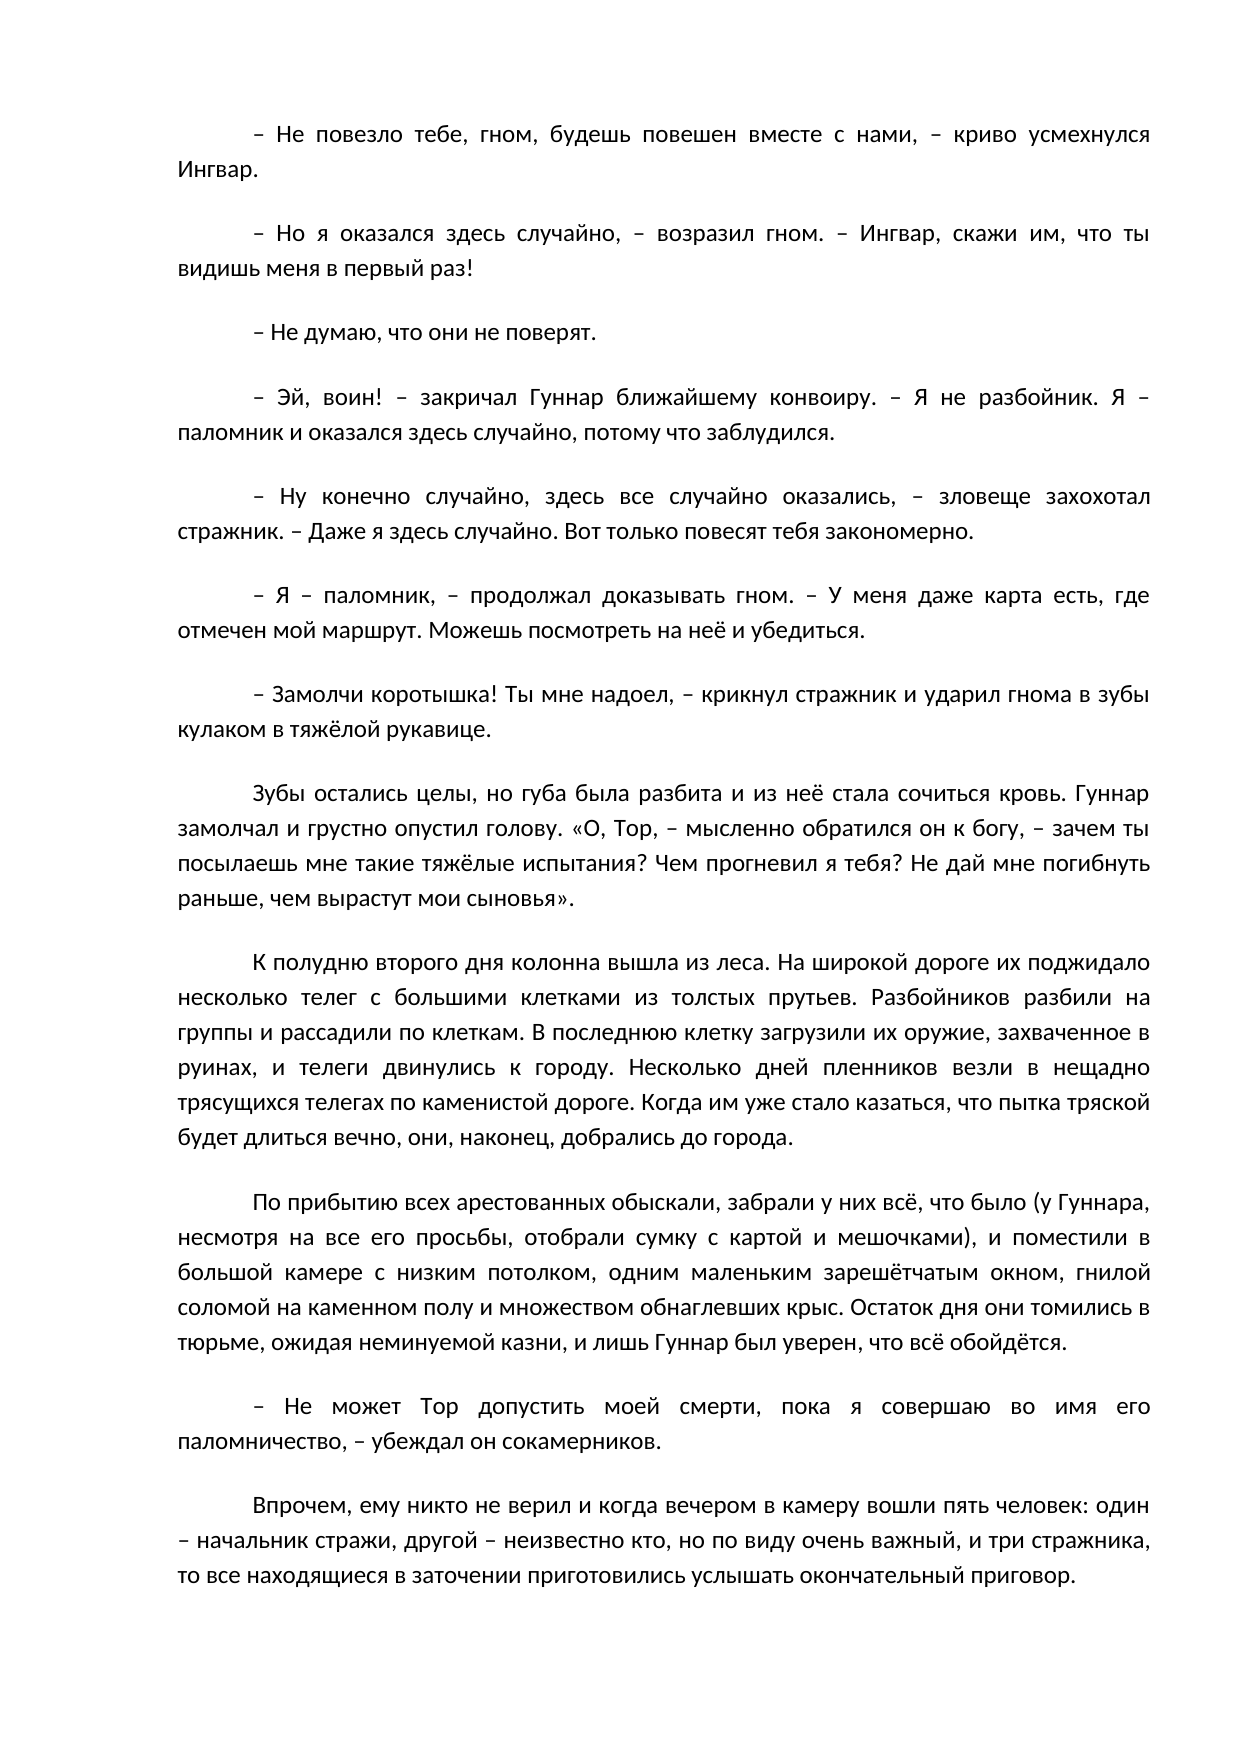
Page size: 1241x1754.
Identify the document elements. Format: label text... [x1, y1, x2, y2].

text – Не повезло тебе, гном, будешь повешен вместе с нами, – криво усмехнулся Ингвар. [177, 118, 1152, 184]
text – Но я оказался здесь случайно, – возразил гном. – Ингвар, скажи им, что ты видишь меня в первый раз! [177, 217, 1152, 283]
text – Замолчи коротышка! Ты мне надоел, – крикнул стражник и ударил гнома в зубы кулаком в тяжёлой рукавице. [177, 678, 1152, 744]
text По прибытию всех арестованных обыскали, забрали у них всё, что было (у Гуннара, несмотря на все его просьбы, отобрали сумку с картой и мешочками), и поместили в большой камере с низким потолком, одним маленьким зарешётчатым окном, гнилой соломой на каменном полу и множеством обнаглевших крыс. Остаток дня они томились в тюрьме, ожидая неминуемой казни, и лишь Гуннар был уверен, что всё обойдётся. [177, 1186, 1152, 1356]
text – Эй, воин! – закричал Гуннар ближайшему конвоиру. – Я не разбойник. Я – паломник и оказался здесь случайно, потому что заблудился. [177, 381, 1152, 446]
text К полудню второго дня колонна вышла из леса. На широкой дороге их поджидало несколько телег с большими клетками из толстых прутьев. Разбойников разбили на группы и рассадили по клеткам. В последнюю клетку загрузили их оружие, захваченное в руинах, и телеги двинулись к городу. Несколько дней пленников везли в нещадно трясущихся телегах по каменистой дороге. Когда им уже стало казаться, что пытка тряской будет длиться вечно, они, наконец, добрались до города. [177, 946, 1152, 1152]
text – Ну конечно случайно, здесь все случайно оказались, – зловеще захохотал стражник. – Даже я здесь случайно. Вот только повесят тебя закономерно. [177, 480, 1152, 545]
text – Я – паломник, – продолжал доказывать гном. – У меня даже карта есть, где отмечен мой маршрут. Можешь посмотреть на неё и убедиться. [177, 579, 1152, 644]
text – Не думаю, что они не поверят. [177, 316, 1152, 347]
text – Не может Тор допустить моей смерти, пока я совершаю во имя его паломничество, – убеждал он сокамерников. [177, 1390, 1152, 1455]
text Впрочем, ему никто не верил и когда вечером в камеру вошли пять человек: один – начальник стражи, другой – неизвестно кто, но по виду очень важный, и три стражника, то все находящиеся в заточении приготовились услышать окончательный приговор. [177, 1489, 1152, 1589]
text Зубы остались целы, но губа была разбита и из неё стала сочиться кровь. Гуннар замолчал и грустно опустил голову. «О, Тор, – мысленно обратился он к богу, – зачем ты посылаешь мне такие тяжёлые испытания? Чем прогневил я тебя? Не дай мне погибнуть раньше, чем вырастут мои сыновья». [177, 777, 1152, 913]
